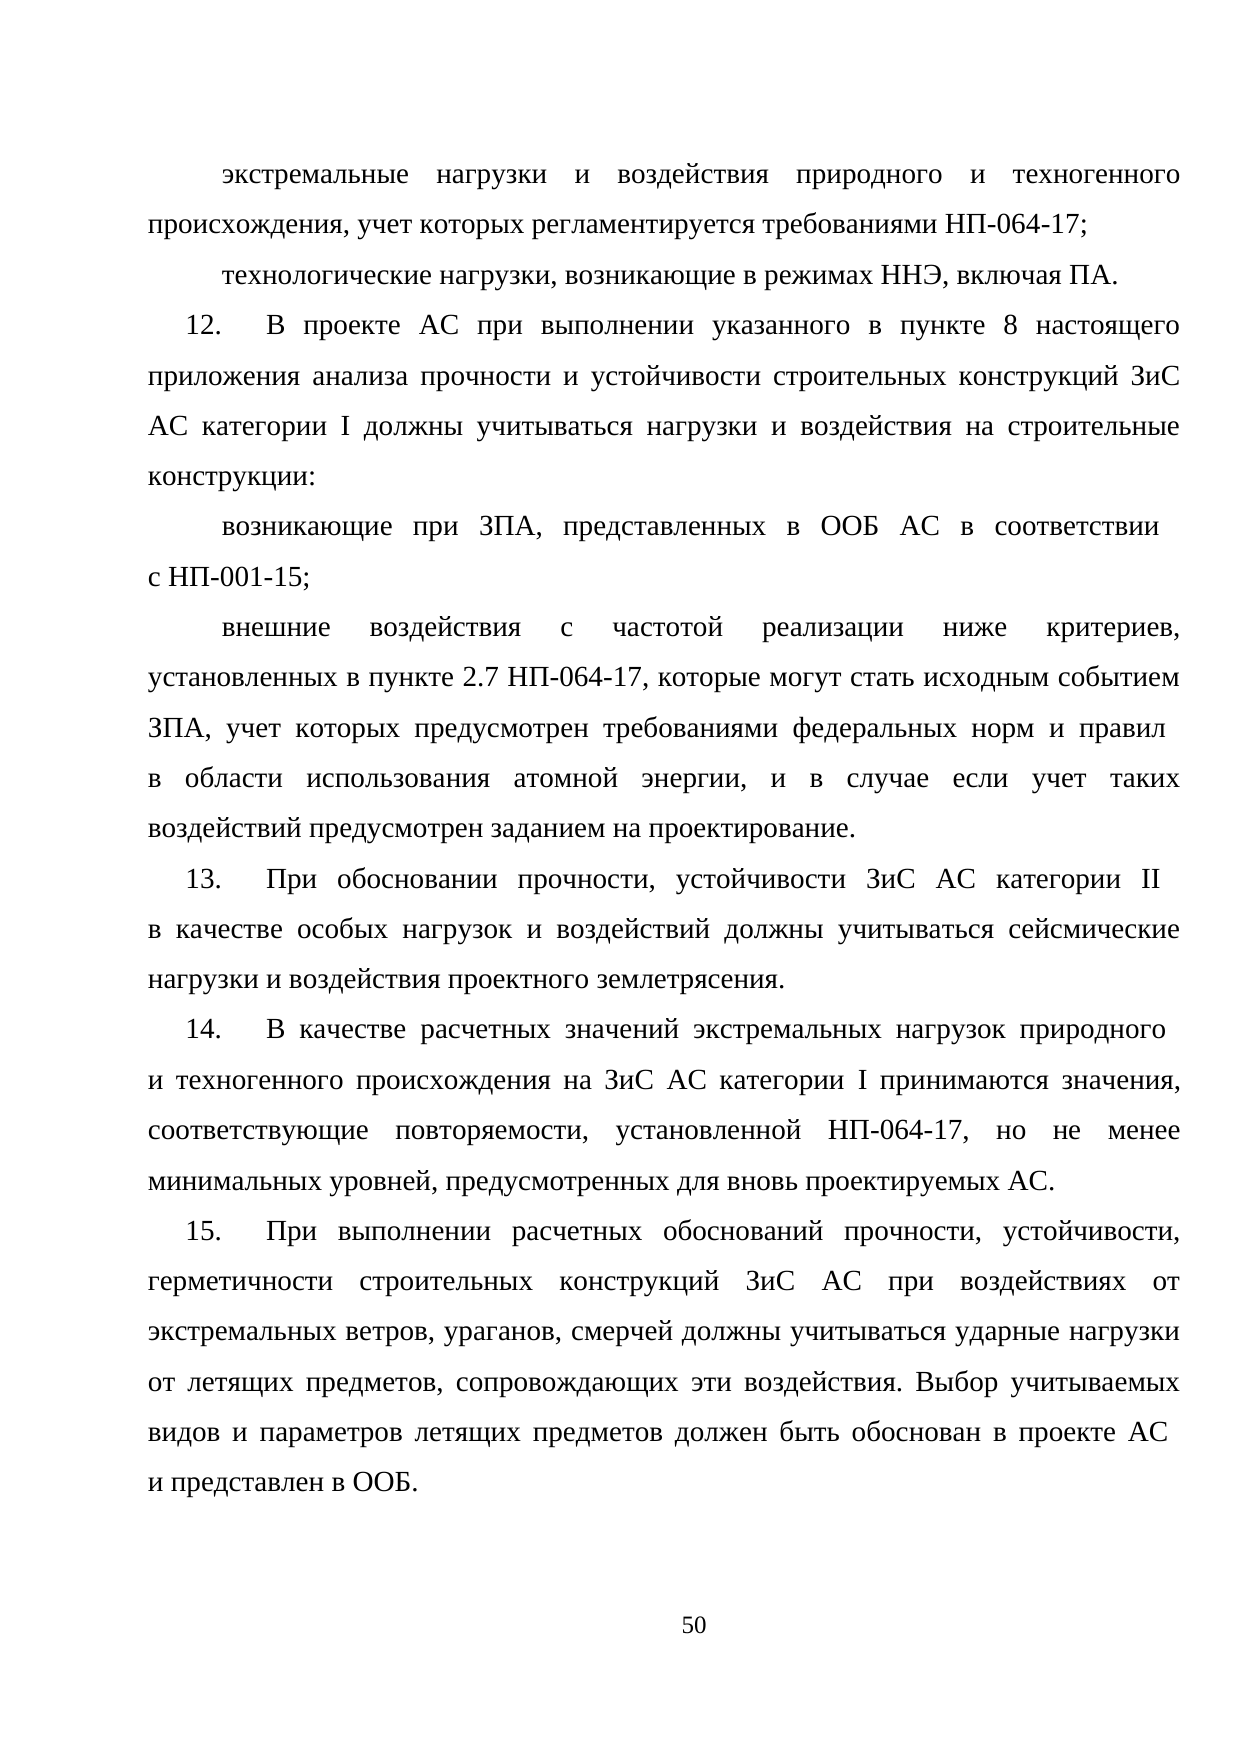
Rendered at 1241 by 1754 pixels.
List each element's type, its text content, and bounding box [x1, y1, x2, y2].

list технологические нагрузки, возникающие в режимах ННЭ, включая ПА. [148, 257, 1181, 291]
list возникающие при ЗПА, представленных в ООБ АС в соответствии с НП-001-15; [148, 508, 1181, 592]
list При выполнении расчетных обоснований прочности, устойчивости, герметичности строительных конструкций ЗиС АС при воздействиях от экстремальных ветров, ураганов, смерчей должны учитываться ударные нагрузки от летящих предметов, сопровождающих эти воздействия. Выбор учитываемых видов и параметров летящих предметов должен быть обоснован в проекте АС и представлен в ООБ. [148, 1213, 1181, 1498]
list При обосновании прочности, устойчивости ЗиС АС категории II в качестве особых нагрузок и воздействий должны учитываться сейсмические нагрузки и воздействия проектного землетрясения. [148, 861, 1181, 995]
list В проекте АС при выполнении указанного в пункте 8 настоящего приложения анализа прочности и устойчивости строительных конструкций ЗиС АС категории I должны учитываться нагрузки и воздействия на строительные конструкции: [148, 307, 1181, 492]
list экстремальные нагрузки и воздействия природного и техногенного происхождения, учет которых регламентируется требованиями НП-064-17; [148, 156, 1181, 240]
list внешние воздействия с частотой реализации ниже критериев, установленных в пункте 2.7 НП-064-17, которые могут стать исходным событием ЗПА, учет которых предусмотрен требованиями федеральных норм и правил в области использования атомной энергии, и в случае если учет таких воздействий предусмотрен заданием на проектирование. [148, 609, 1181, 844]
list В качестве расчетных значений экстремальных нагрузок природного и техногенного происхождения на ЗиС АС категории I принимаются значения, соответствующие повторяемости, установленной НП-064-17, но не менее минимальных уровней, предусмотренных для вновь проектируемых АС. [148, 1012, 1181, 1196]
